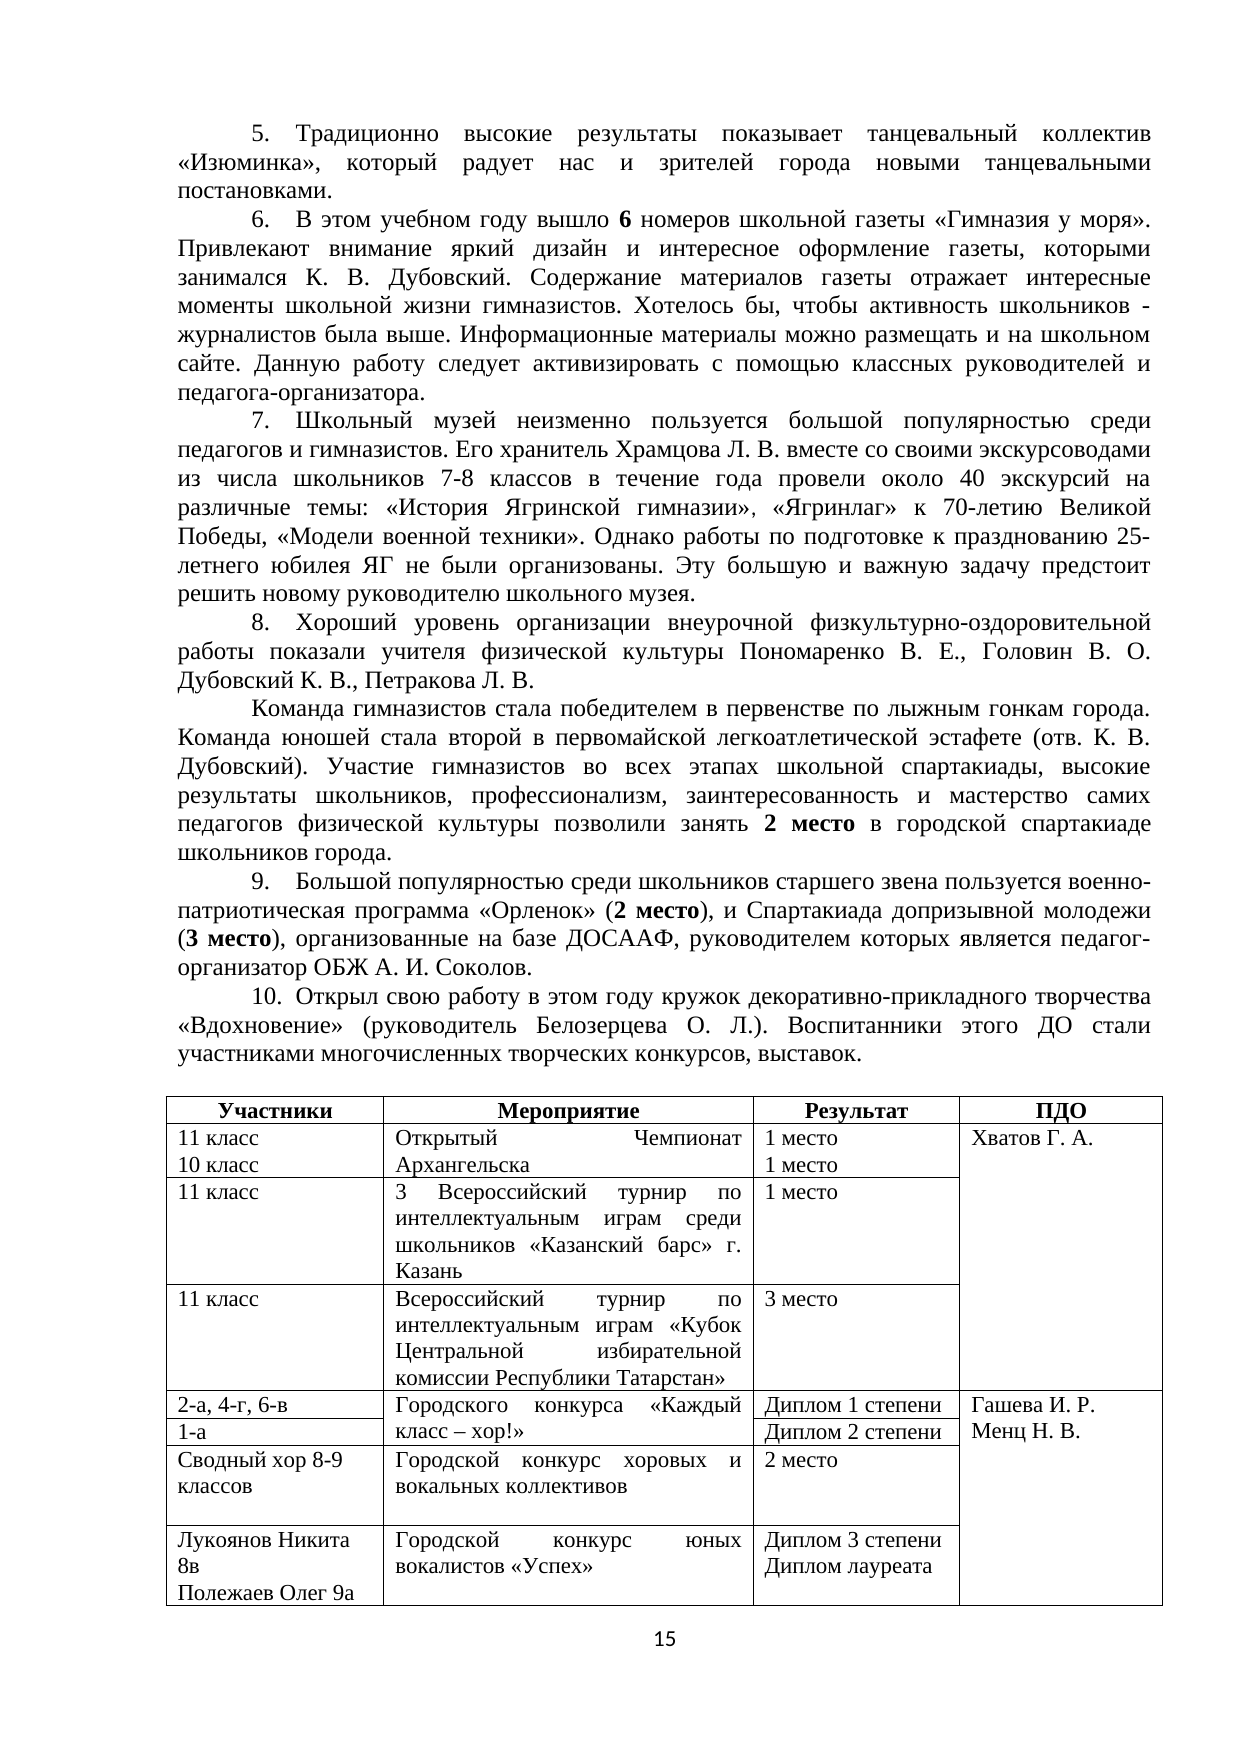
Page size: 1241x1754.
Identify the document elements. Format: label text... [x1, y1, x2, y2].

table_cell 1-а [167, 1419, 383, 1445]
table_header Результат [754, 1097, 959, 1123]
table_cell 3 место [754, 1285, 959, 1390]
table_cell 11 класс [167, 1285, 383, 1390]
table_cell 11 класс [167, 1178, 383, 1283]
table_cell Сводный хор 8-9 классов [167, 1446, 383, 1525]
table_cell Городской конкурс юных вокалистов «Успех» [384, 1526, 753, 1605]
list Школьный музей неизменно пользуется большой популярностью среди педагогов и гимназистов. Его хранитель Храмцова Л. В. вместе со своими экскурсоводами из числа школьников 7-8 классов в течение года провели около 40 экскурсий на различные темы: «История Ягринской гимназии», «Ягринлаг» к 70-летию Великой Победы, «Модели военной техники». Однако работы по подготовке к празднованию 25-летнего юбилея ЯГ не были организованы. Эту большую и важную задачу предстоит решить новому руководителю школьного музея. [177, 406, 1152, 607]
table_header Мероприятие [384, 1097, 753, 1123]
list Команда гимназистов стала победителем в первенстве по лыжным гонкам города. Команда юношей стала второй в первомайской легкоатлетической эстафете (отв. К. В. Дубовский). Участие гимназистов во всех этапах школьной спартакиады, высокие результаты школьников, профессионализм, заинтересованность и мастерство самих педагогов физической культуры позволили занять 2 место в городской спартакиаде школьников города. [177, 693, 1152, 866]
list Хороший уровень организации внеурочной физкультурно-оздоровительной работы показали учителя физической культуры Пономаренко В. Е., Головин В. О. Дубовский К. В., Петракова Л. В. [177, 607, 1152, 693]
table_header Участники [167, 1097, 383, 1123]
table_cell 1 место [754, 1178, 959, 1283]
list Традиционно высокие результаты показывает танцевальный коллектив «Изюминка», который радует нас и зрителей города новыми танцевальными постановками. [177, 118, 1152, 204]
table_header ПДО [960, 1097, 1162, 1123]
list В этом учебном году вышло 6 номеров школьной газеты «Гимназия у моря». Привлекают внимание яркий дизайн и интересное оформление газеты, которыми занимался К. В. Дубовский. Содержание материалов газеты отражает интересные моменты школьной жизни гимназистов. Хотелось бы, чтобы активность школьников - журналистов была выше. Информационные материалы можно размещать и на школьном сайте. Данную работу следует активизировать с помощью классных руководителей и педагога-организатора. [177, 204, 1152, 406]
table_cell Диплом 1 степени [754, 1391, 959, 1417]
table_cell Всероссийский турнир по интеллектуальным играм «Кубок Центральной избирательной комиссии Республики Татарстан» [384, 1285, 753, 1390]
table_cell 3 Всероссийский турнир по интеллектуальным играм среди школьников «Казанский барс» г. Казань [384, 1178, 753, 1283]
table_cell Хватов Г. А. [960, 1124, 1162, 1390]
table_cell Городской конкурс хоровых и вокальных коллективов [384, 1446, 753, 1525]
table_cell Лукоянов Никита 8в Полежаев Олег 9а [167, 1526, 383, 1605]
list Открыл свою работу в этом году кружок декоративно-прикладного творчества «Вдохновение» (руководитель Белозерцева О. Л.). Воспитанники этого ДО стали участниками многочисленных творческих конкурсов, выставок. [177, 981, 1152, 1067]
table_cell 11 класс 10 класс [167, 1124, 383, 1177]
list Большой популярностью среди школьников старшего звена пользуется военно-патриотическая программа «Орленок» (2 место), и Спартакиада допризывной молодежи (3 место), организованные на базе ДОСААФ, руководителем которых является педагог-организатор ОБЖ А. И. Соколов. [177, 866, 1152, 981]
table_cell 2-а, 4-г, 6-в [167, 1391, 383, 1417]
table_cell 1 место 1 место [754, 1124, 959, 1177]
table_cell Открытый Чемпионат Архангельска [384, 1124, 753, 1177]
table_cell Гашева И. Р. Менц Н. В. [960, 1391, 1162, 1605]
table_cell 2 место [754, 1446, 959, 1525]
table_cell Диплом 3 степени Диплом лауреата [754, 1526, 959, 1605]
table_cell Городского конкурса «Каждый класс – хор!» [384, 1391, 753, 1445]
table_cell Диплом 2 степени [754, 1419, 959, 1445]
